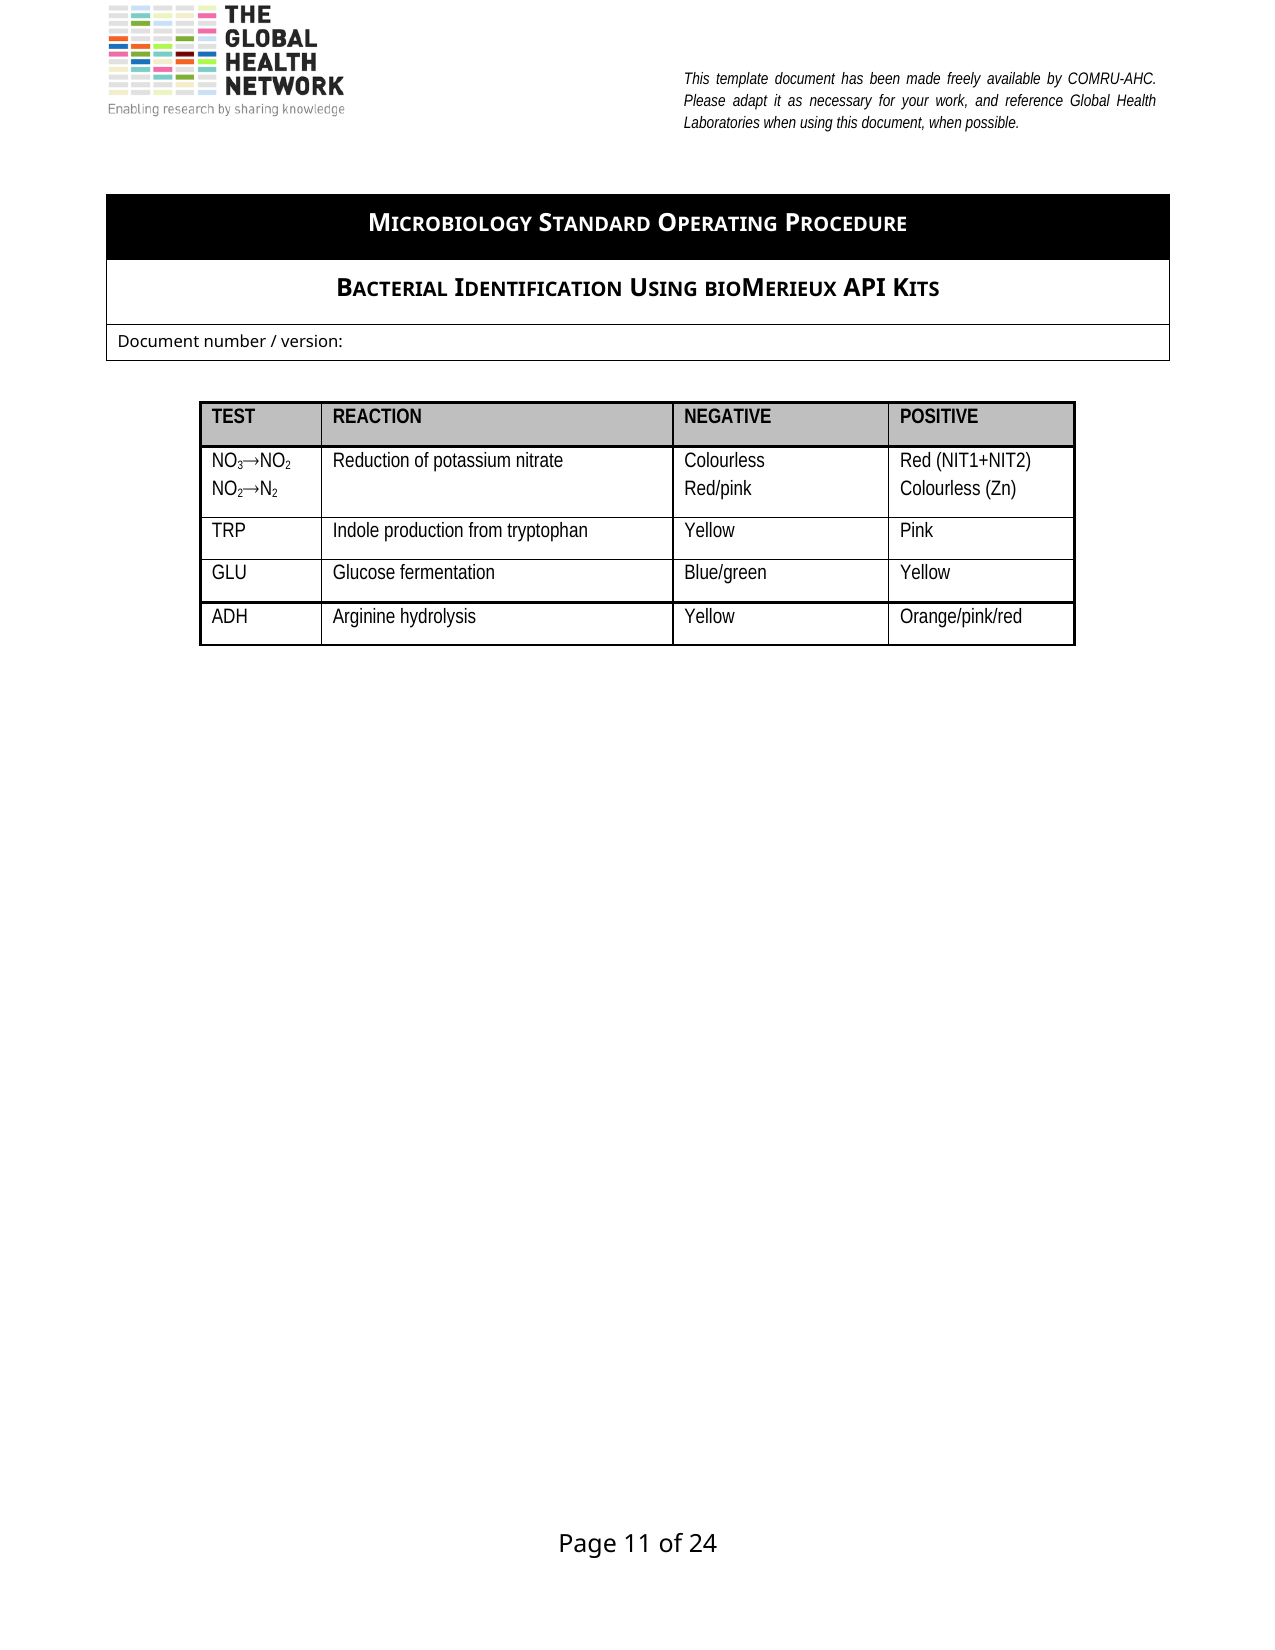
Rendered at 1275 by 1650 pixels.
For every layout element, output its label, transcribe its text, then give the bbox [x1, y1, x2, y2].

table_cell Arginine hydrolysis [322, 604, 672, 644]
table_cell Orange/pink/red [889, 604, 1073, 644]
picture [101, 0, 351, 121]
table_cell Yellow [674, 518, 888, 559]
table_cell Yellow [674, 604, 888, 644]
table_cell Blue/green [674, 560, 888, 601]
table_cell Colourless Red/pink [674, 448, 888, 516]
table_cell Indole production from tryptophan [322, 518, 672, 559]
table_header REACTION [322, 404, 672, 445]
table_cell Glucose fermentation [322, 560, 672, 601]
table_header POSITIVE [889, 404, 1073, 445]
table_cell Yellow [889, 560, 1073, 601]
table_cell ADH [202, 604, 321, 644]
table_cell Reduction of potassium nitrate [322, 448, 672, 516]
table_cell Pink [889, 518, 1073, 559]
table_header TEST [202, 404, 321, 445]
table_cell GLU [202, 560, 321, 601]
table_cell Red (NIT1+NIT2) Colourless (Zn) [889, 448, 1073, 516]
table_cell TRP [202, 518, 321, 559]
table_header NEGATIVE [674, 404, 888, 445]
table_cell NO3NO2 NO2N2 [202, 448, 321, 516]
